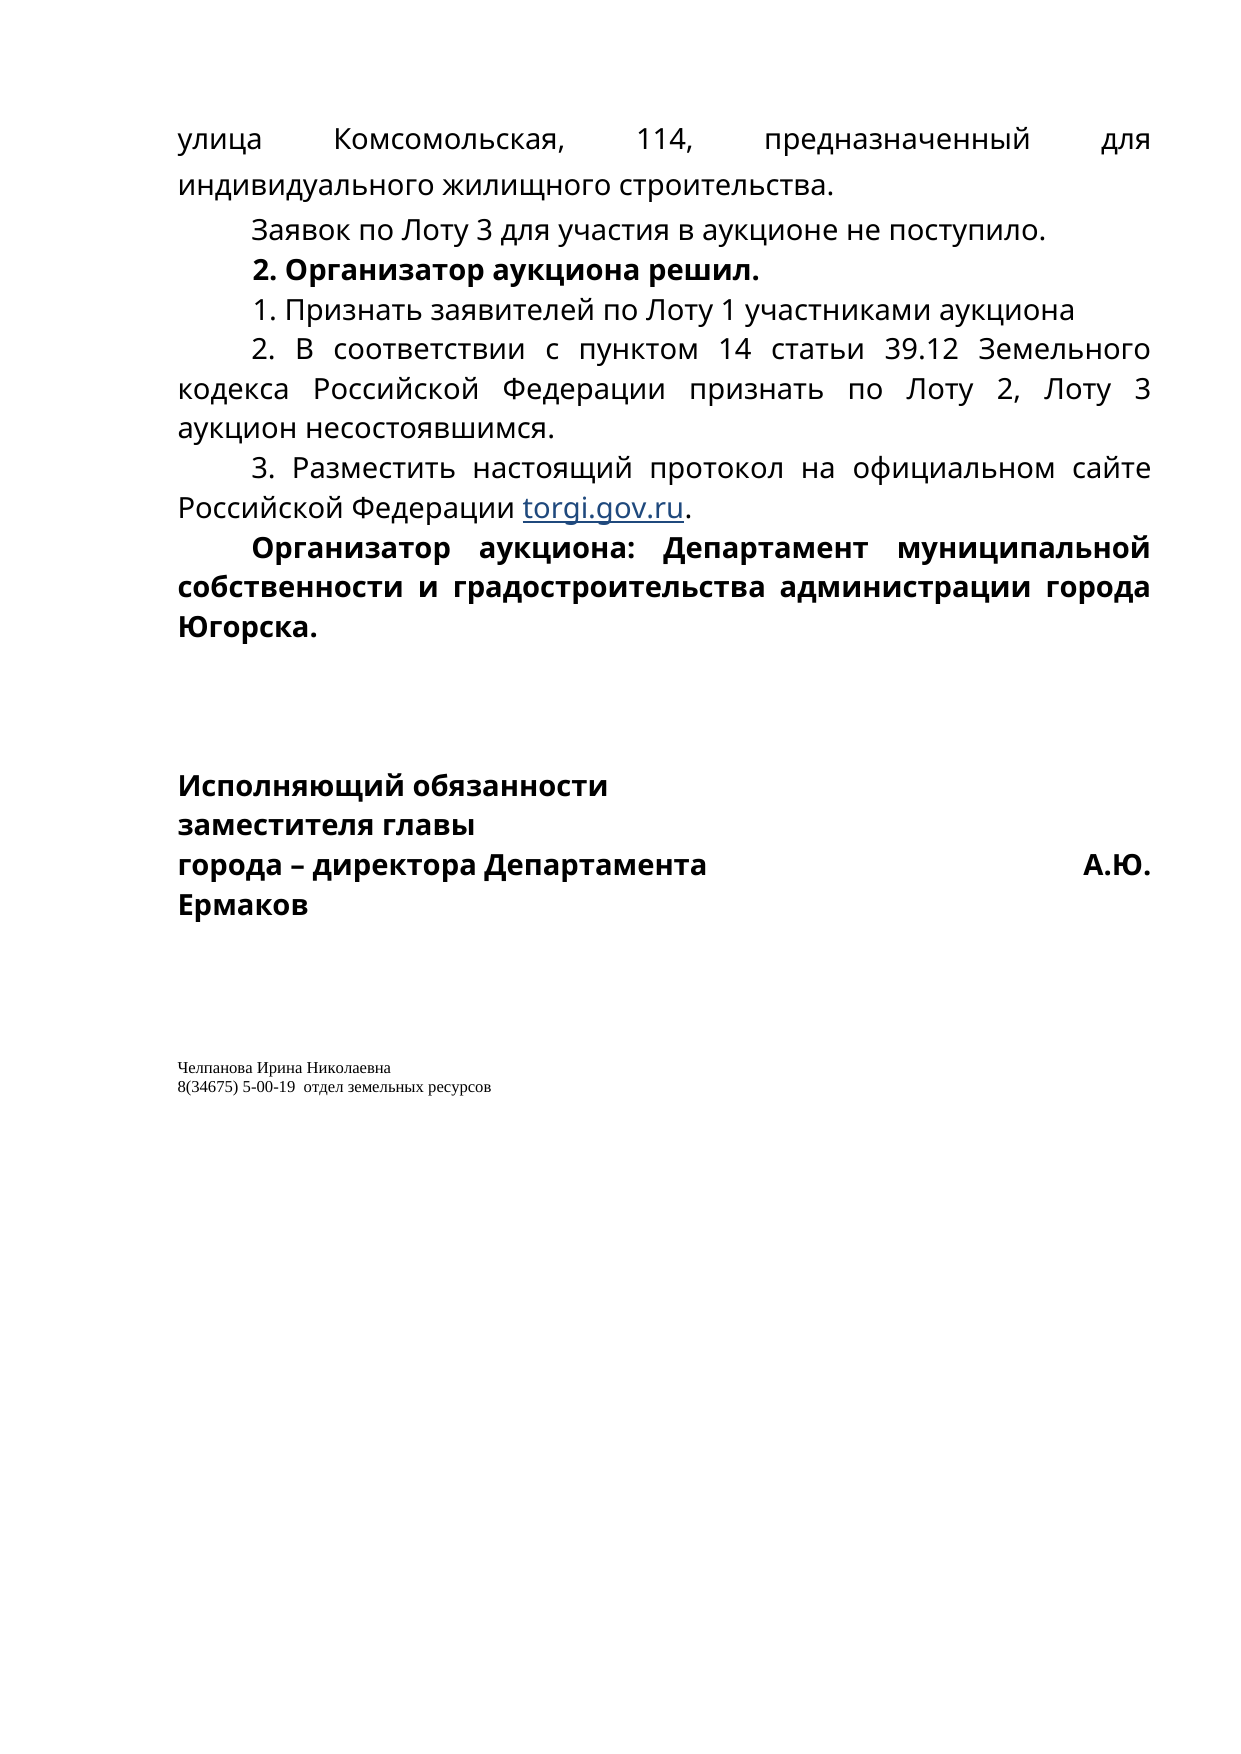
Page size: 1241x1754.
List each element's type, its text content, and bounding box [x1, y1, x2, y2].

text Исполняющий обязанности [177, 765, 1152, 805]
text Челпанова Ирина Николаевна [177, 1058, 1152, 1077]
text Организатор аукциона: Департамент муниципальной собственности и градостроительства администрации города Югорска. [177, 527, 1152, 646]
text 1. Признать заявителей по Лоту 1 участниками аукциона [177, 289, 1152, 328]
text 2. Организатор аукциона решил. [177, 249, 1152, 289]
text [177, 118, 1152, 203]
text 3. Разместить настоящий протокол на официальном сайте Российской Федерации torgi.gov.ru. [177, 447, 1152, 527]
text 2. В соответствии с пунктом 14 статьи 39.12 Земельного кодекса Российской Федерации признать по Лоту 2, Лоту 3 аукцион несостоявшимся. [177, 328, 1152, 447]
text Заявок по Лоту 3 для участия в аукционе не поступило. [177, 209, 1152, 249]
text города – директора Департамента А.Ю. Ермаков [177, 844, 1152, 924]
text 8(34675) 5-00-19 отдел земельных ресурсов [177, 1077, 1152, 1096]
text заместителя главы [177, 805, 1152, 844]
